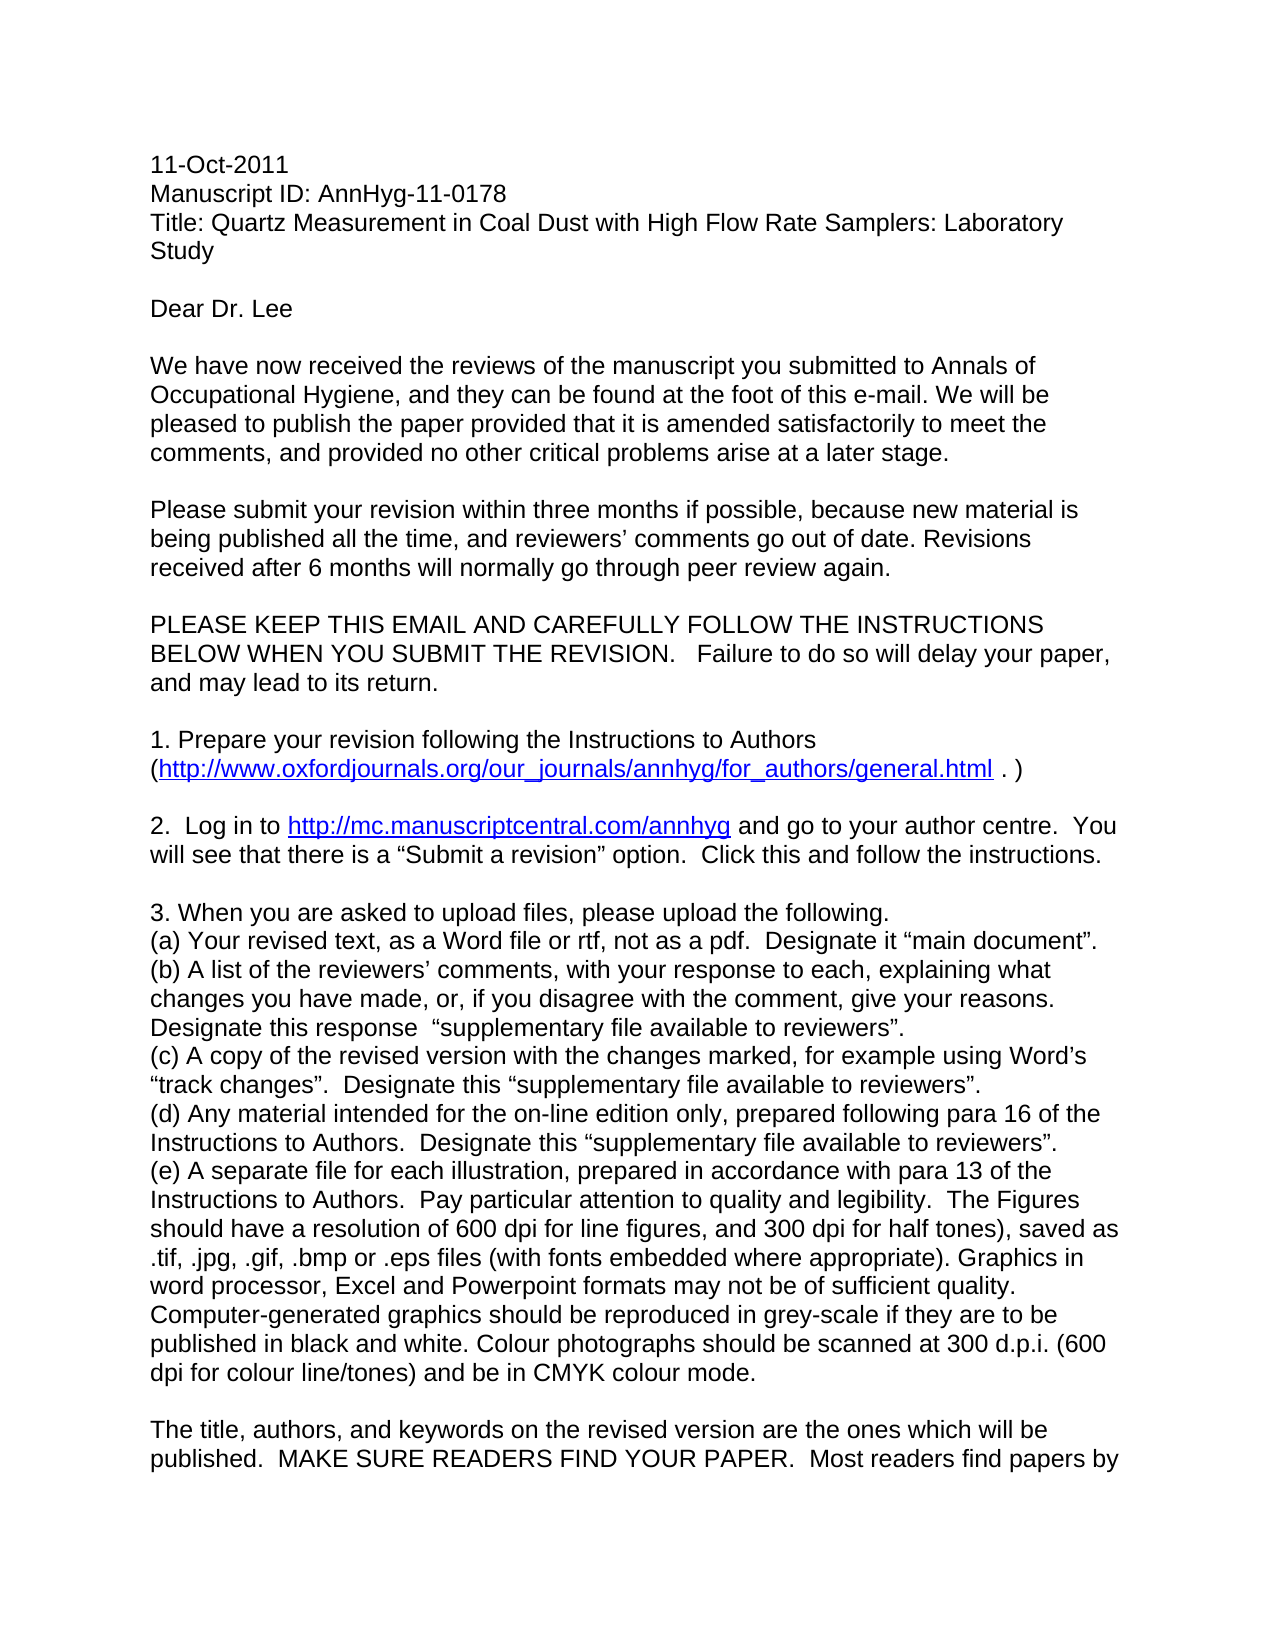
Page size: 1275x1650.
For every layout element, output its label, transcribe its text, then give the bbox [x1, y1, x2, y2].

text Manuscript ID: AnnHyg-11-0178 [150, 179, 1125, 207]
text 2. Log in to http://mc.manuscriptcentral.com/annhyg and go to your author centre. You will see that there is a “Submit a revision” option. Click this and follow the instructions. [150, 811, 1125, 869]
text 11-Oct-2011 [150, 150, 1125, 179]
text (d) Any material intended for the on-line edition only, prepared following para 16 of the Instructions to Authors. Designate this “supplementary file available to reviewers”. [150, 1099, 1125, 1156]
text (b) A list of the reviewers’ comments, with your response to each, explaining what changes you have made, or, if you disagree with the comment, give your reasons. Designate this response “supplementary file available to reviewers”. [150, 955, 1125, 1041]
text We have now received the reviews of the manuscript you submitted to Annals of Occupational Hygiene, and they can be found at the foot of this e-mail. We will be pleased to publish the paper provided that it is amended satisfactorily to meet the comments, and provided no other critical problems arise at a later stage. [150, 351, 1125, 466]
text Title: Quartz Measurement in Coal Dust with High Flow Rate Samplers: Laboratory Study [150, 207, 1125, 265]
text PLEASE KEEP THIS EMAIL AND CAREFULLY FOLLOW THE INSTRUCTIONS BELOW WHEN YOU SUBMIT THE REVISION. Failure to do so will delay your paper, and may lead to its return. [150, 610, 1125, 696]
text Please submit your revision within three months if possible, because new material is being published all the time, and reviewers’ comments go out of date. Revisions received after 6 months will normally go through peer review again. [150, 495, 1125, 581]
text (e) A separate file for each illustration, prepared in accordance with para 13 of the Instructions to Authors. Pay particular attention to quality and legibility. The Figures should have a resolution of 600 dpi for line figures, and 300 dpi for half tones), saved as .tif, .jpg, .gif, .bmp or .eps files (with fonts embedded where appropriate). Graphics in word processor, Excel and Powerpoint formats may not be of sufficient quality. Computer-generated graphics should be reproduced in grey-scale if they are to be published in black and white. Colour photographs should be scanned at 300 d.p.i. (600 dpi for colour line/tones) and be in CMYK colour mode. [150, 1156, 1125, 1386]
text (a) Your revised text, as a Word file or rtf, not as a pdf. Designate it “main document”. [150, 926, 1125, 955]
text (c) A copy of the revised version with the changes marked, for example using Word’s “track changes”. Designate this “supplementary file available to reviewers”. [150, 1041, 1125, 1099]
text Dear Dr. Lee [150, 294, 1125, 322]
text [150, 1415, 1125, 1472]
text 1. Prepare your revision following the Instructions to Authors (http://www.oxfordjournals.org/our_journals/annhyg/for_authors/general.html . ) [150, 725, 1125, 782]
text 3. When you are asked to upload files, please upload the following. [150, 897, 1125, 926]
